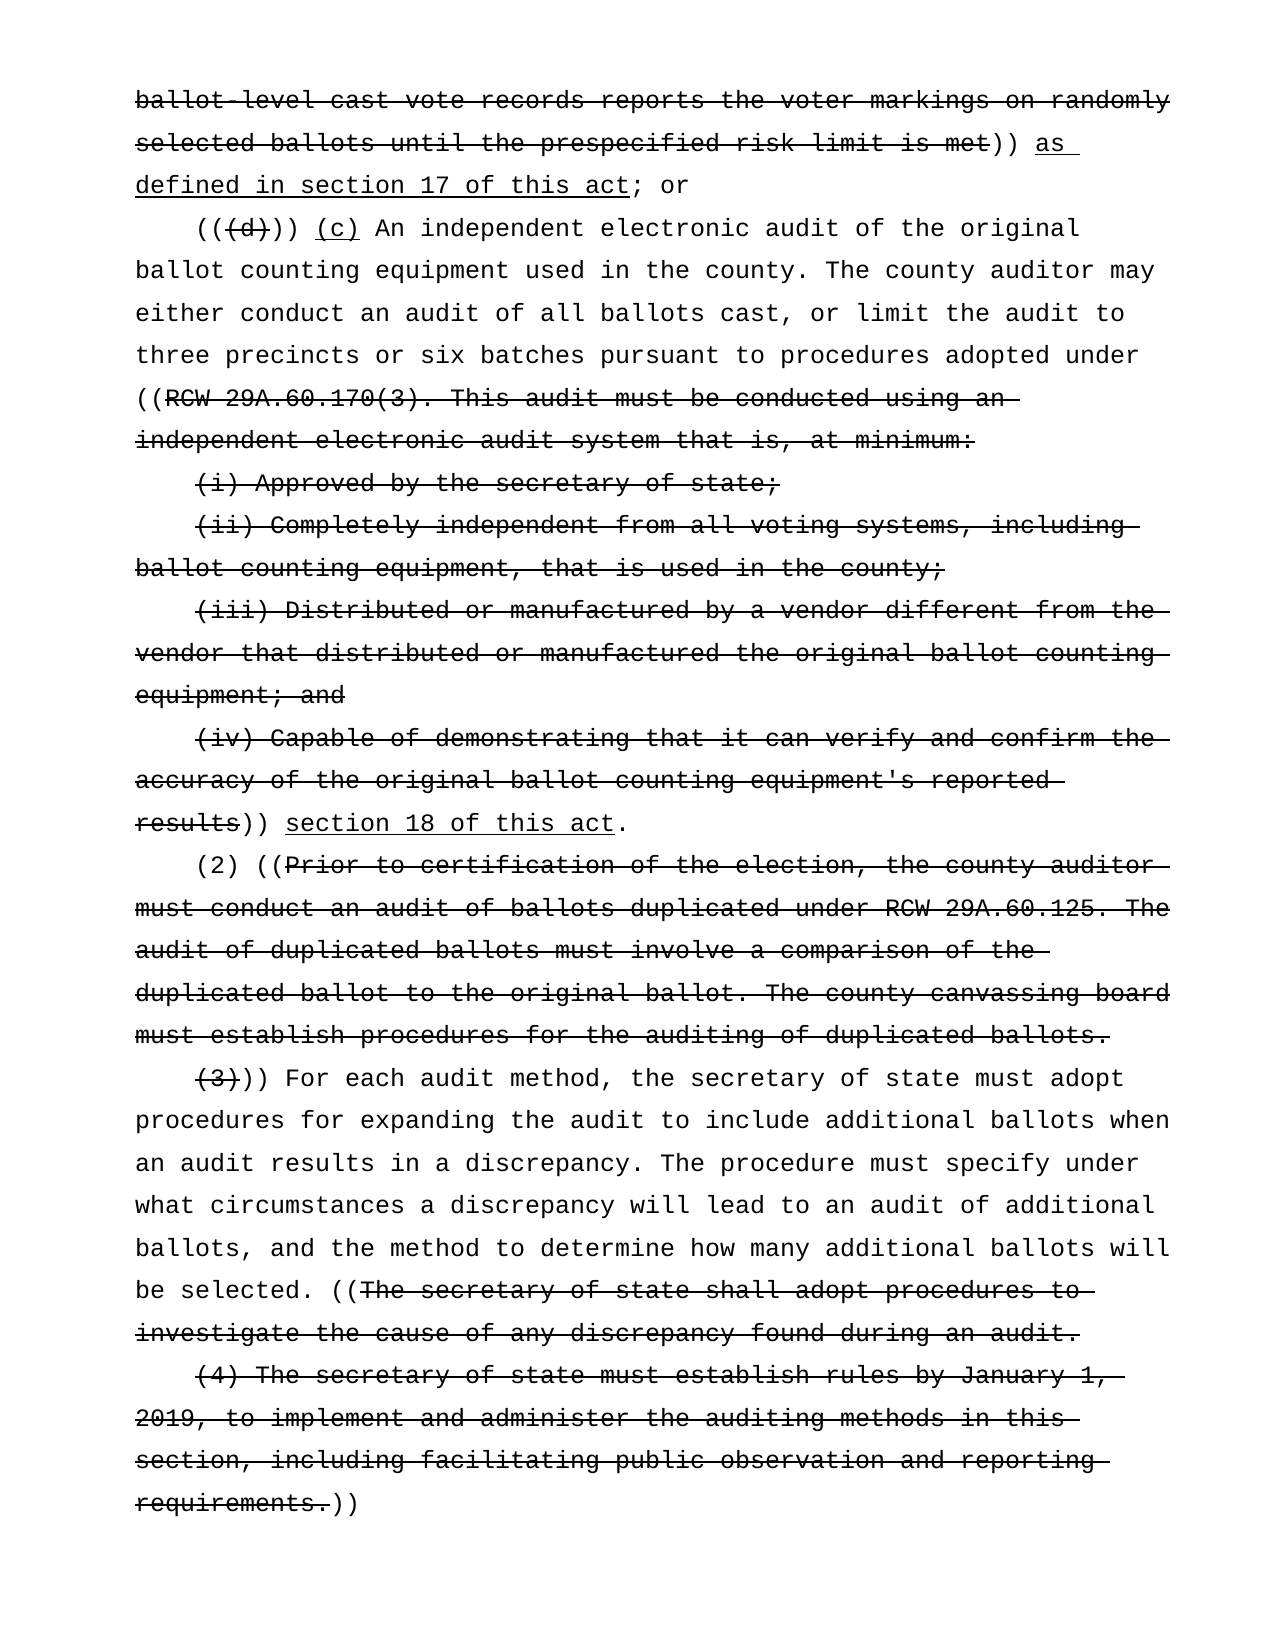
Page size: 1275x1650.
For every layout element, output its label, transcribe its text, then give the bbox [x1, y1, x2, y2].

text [135, 103, 1170, 202]
text (2) ((Prior to certification of the election, the county auditor must conduct an audit of ballots duplicated under RCW 29A.60.125. The audit of duplicated ballots must involve a comparison of the duplicated ballot to the original ballot. The county canvassing board must establish procedures for the auditing of duplicated ballots. [135, 996, 1170, 1052]
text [135, 75, 1170, 101]
text (4) The secretary of state must establish rules by January 1, 2019, to implement and administer the auditing methods in this section, including facilitating public observation and reporting requirements.)) [135, 1350, 1170, 1520]
text (iii) Distributed or manufactured by a vendor different from the vendor that distributed or manufactured the original ballot counting equipment; and [135, 585, 1170, 654]
text (3))) For each audit method, the secretary of state must adopt procedures for expanding the audit to include additional ballots when an audit results in a discrepancy. The procedure must specify under what circumstances a discrepancy will lead to an audit of additional ballots, and the method to determine how many additional ballots will be selected. ((The secretary of state shall adopt procedures to investigate the cause of any discrepancy found during an audit. [135, 1052, 1170, 1350]
text (ii) Completely independent from all voting systems, including ballot counting equipment, that is used in the county; [135, 500, 1170, 585]
text (iii) Distributed or manufactured by a vendor different from the vendor that distributed or manufactured the original ballot counting equipment; and [135, 656, 1170, 712]
text (2) ((Prior to certification of the election, the county auditor must conduct an audit of ballots duplicated under RCW 29A.60.125. The audit of duplicated ballots must involve a comparison of the duplicated ballot to the original ballot. The county canvassing board must establish procedures for the auditing of duplicated ballots. [135, 911, 1170, 994]
text (i) Approved by the secretary of state; [135, 457, 1170, 500]
text (2) ((Prior to certification of the election, the county auditor must conduct an audit of ballots duplicated under RCW 29A.60.125. The audit of duplicated ballots must involve a comparison of the duplicated ballot to the original ballot. The county canvassing board must establish procedures for the auditing of duplicated ballots. [135, 840, 1170, 909]
text (iv) Capable of demonstrating that it can verify and confirm the accuracy of the original ballot counting equipment's reported results)) section 18 of this act. [135, 712, 1170, 840]
text (((d))) (c) An independent electronic audit of the original ballot counting equipment used in the county. The county auditor may either conduct an audit of all ballots cast, or limit the audit to three precincts or six batches pursuant to procedures adopted under ((RCW 29A.60.170(3). This audit must be conducted using an independent electronic audit system that is, at minimum: [135, 202, 1170, 457]
